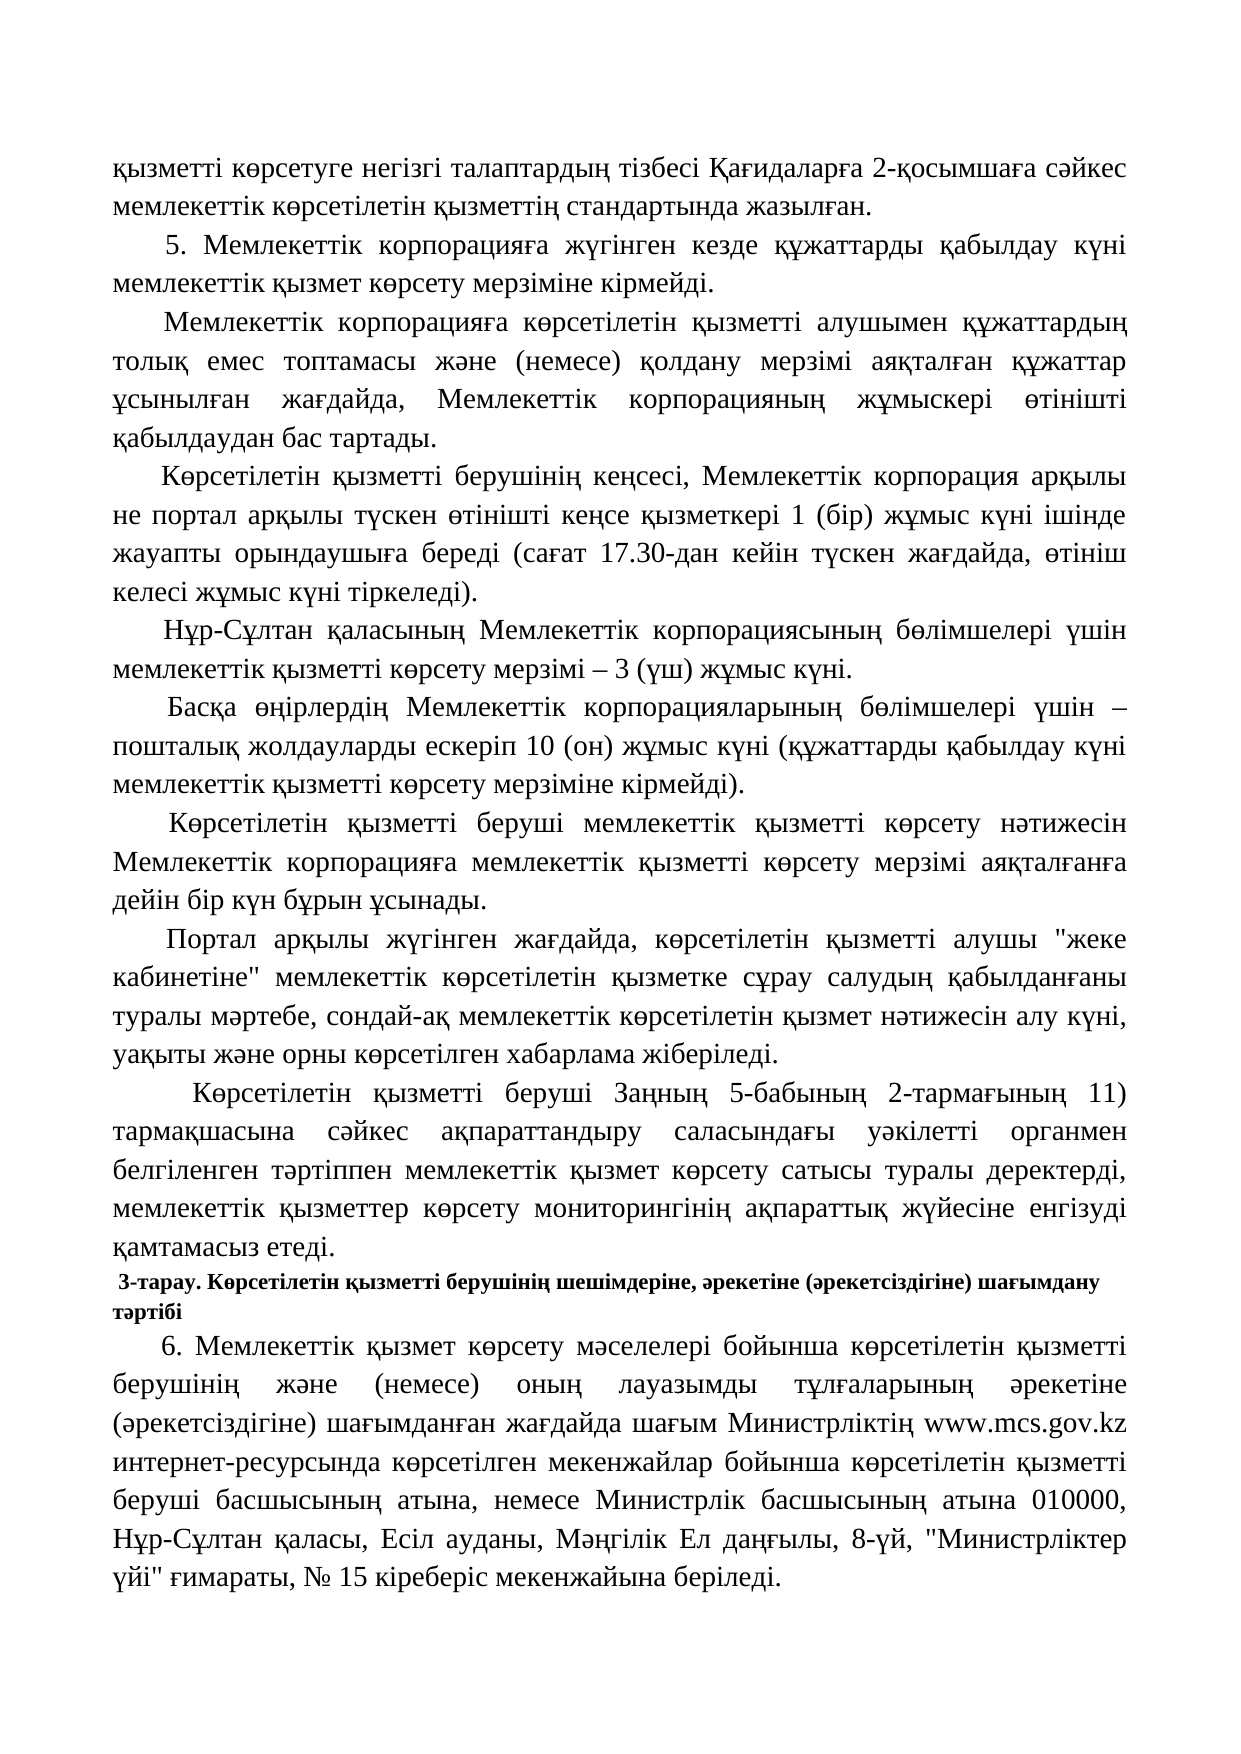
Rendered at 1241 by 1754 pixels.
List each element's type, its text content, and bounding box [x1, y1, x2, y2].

text Портал арқылы жүгінген жағдайда, көрсетілетін қызметті алушы "жеке кабинетіне" мемлекеттік көрсетілетін қызметке сұрау салудың қабылданғаны туралы мәртебе, сондай-ақ мемлекеттік көрсетілетін қызмет нәтижесін алу күні, уақыты және орны көрсетілген хабарлама жіберіледі. [112, 921, 1128, 1070]
text Нұр-Сұлтан қаласының Мемлекеттік корпорациясының бөлімшелері үшін мемлекеттік қызметті көрсету мерзімі – 3 (үш) жұмыс күні. [112, 612, 1128, 684]
text Басқа өңірлердің Мемлекеттік корпорацияларының бөлімшелері үшін – пошталық жолдауларды ескеріп 10 (он) жұмыс күні (құжаттарды қабылдау күні мемлекеттік қызметті көрсету мерзіміне кірмейді). [112, 689, 1128, 800]
text 6. Мемлекеттік қызмет көрсету мәселелері бойынша көрсетілетін қызметті берушінің және (немесе) оның лауазымды тұлғаларының әрекетіне (әрекетсіздігіне) шағымданған жағдайда шағым Министрліктің www.mсs.gov.kz интернет-ресурсында көрсетілген мекенжайлар бойынша көрсетілетін қызметті беруші басшысының атына, немесе Министрлік басшысының атына 010000, Нұр-Сұлтан қаласы, Есіл ауданы, Мәңгілік Ел даңғылы, 8-үй, "Министрліктер үйі" ғимараты, № 15 кіреберіс мекенжайына беріледі. [112, 1328, 1128, 1593]
text Мемлекеттік корпорацияға көрсетілетін қызметті алушымен құжаттардың толық емес топтамасы және (немесе) қолдану мерзімі аяқталған құжаттар ұсынылған жағдайда, Мемлекеттік корпорацияның жұмыскері өтінішті қабылдаудан бас тартады. [112, 304, 1128, 453]
text Көрсетілетін қызметті беруші мемлекеттік қызметті көрсету нәтижесін Мемлекеттік корпорацияға мемлекеттік қызметті көрсету мерзімі аяқталғанға дейін бір күн бұрын ұсынады. [112, 805, 1128, 916]
text Көрсетілетін қызметті берушінің кеңсесі, Мемлекеттік корпорация арқылы не портал арқылы түскен өтінішті кеңсе қызметкері 1 (бір) жұмыс күні ішінде жауапты орындаушыға береді (сағат 17.30-дан кейін түскен жағдайда, өтініш келесі жұмыс күні тіркеледі). [112, 458, 1128, 607]
text Көрсетілетін қызметті беруші Заңның 5-бабының 2-тармағының 11) тармақшасына сәйкес ақпараттандыру саласындағы уәкілетті органмен белгіленген тәртіппен мемлекеттік қызмет көрсету сатысы туралы деректерді, мемлекеттік қызметтер көрсету мониторингінің ақпараттық жүйесіне енгізуді қамтамасыз етеді. [112, 1075, 1128, 1263]
text 5. Мемлекеттік корпорацияға жүгінген кезде құжаттарды қабылдау күні мемлекеттік қызмет көрсету мерзіміне кірмейді. [112, 227, 1128, 299]
text 3-тарау. Көрсетілетін қызметті берушінің шешімдеріне, әрекетіне (әрекетсіздігіне) шағымдану тәртібі [112, 1268, 1128, 1324]
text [112, 150, 1128, 222]
